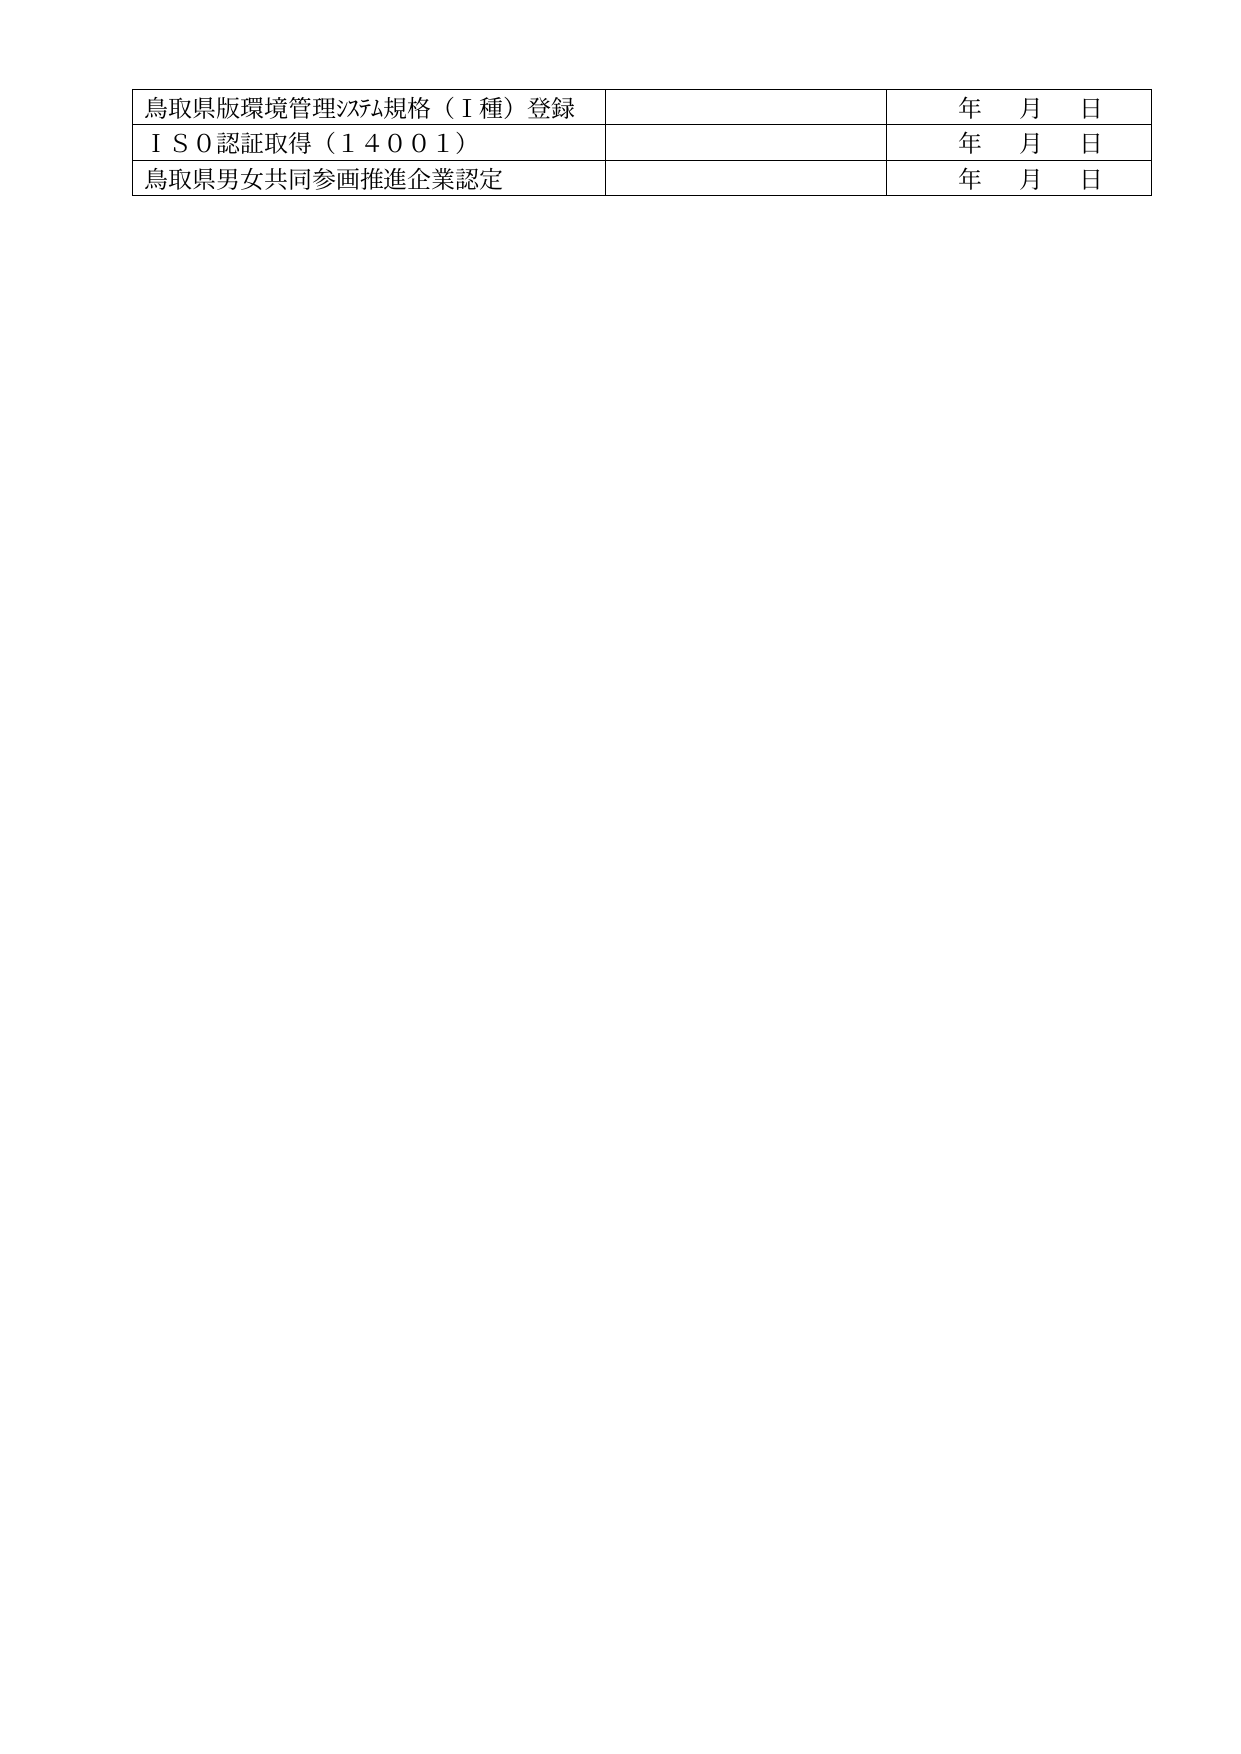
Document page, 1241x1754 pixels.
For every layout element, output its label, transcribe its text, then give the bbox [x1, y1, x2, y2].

table_cell [606, 125, 886, 160]
table_cell 年 月 日 [887, 161, 1151, 195]
table_cell 鳥取県男女共同参画推進企業認定 [133, 161, 605, 195]
table_cell 鳥取県版環境管理ｼｽﾃﾑ規格（Ⅰ種）登録 [133, 90, 605, 124]
table_cell [606, 161, 886, 195]
table_cell ＩＳ０認証取得（１４００１） [133, 125, 605, 160]
table_cell 年 月 日 [887, 125, 1151, 160]
table_cell 年 月 日 [887, 90, 1151, 124]
table_cell [606, 90, 886, 124]
